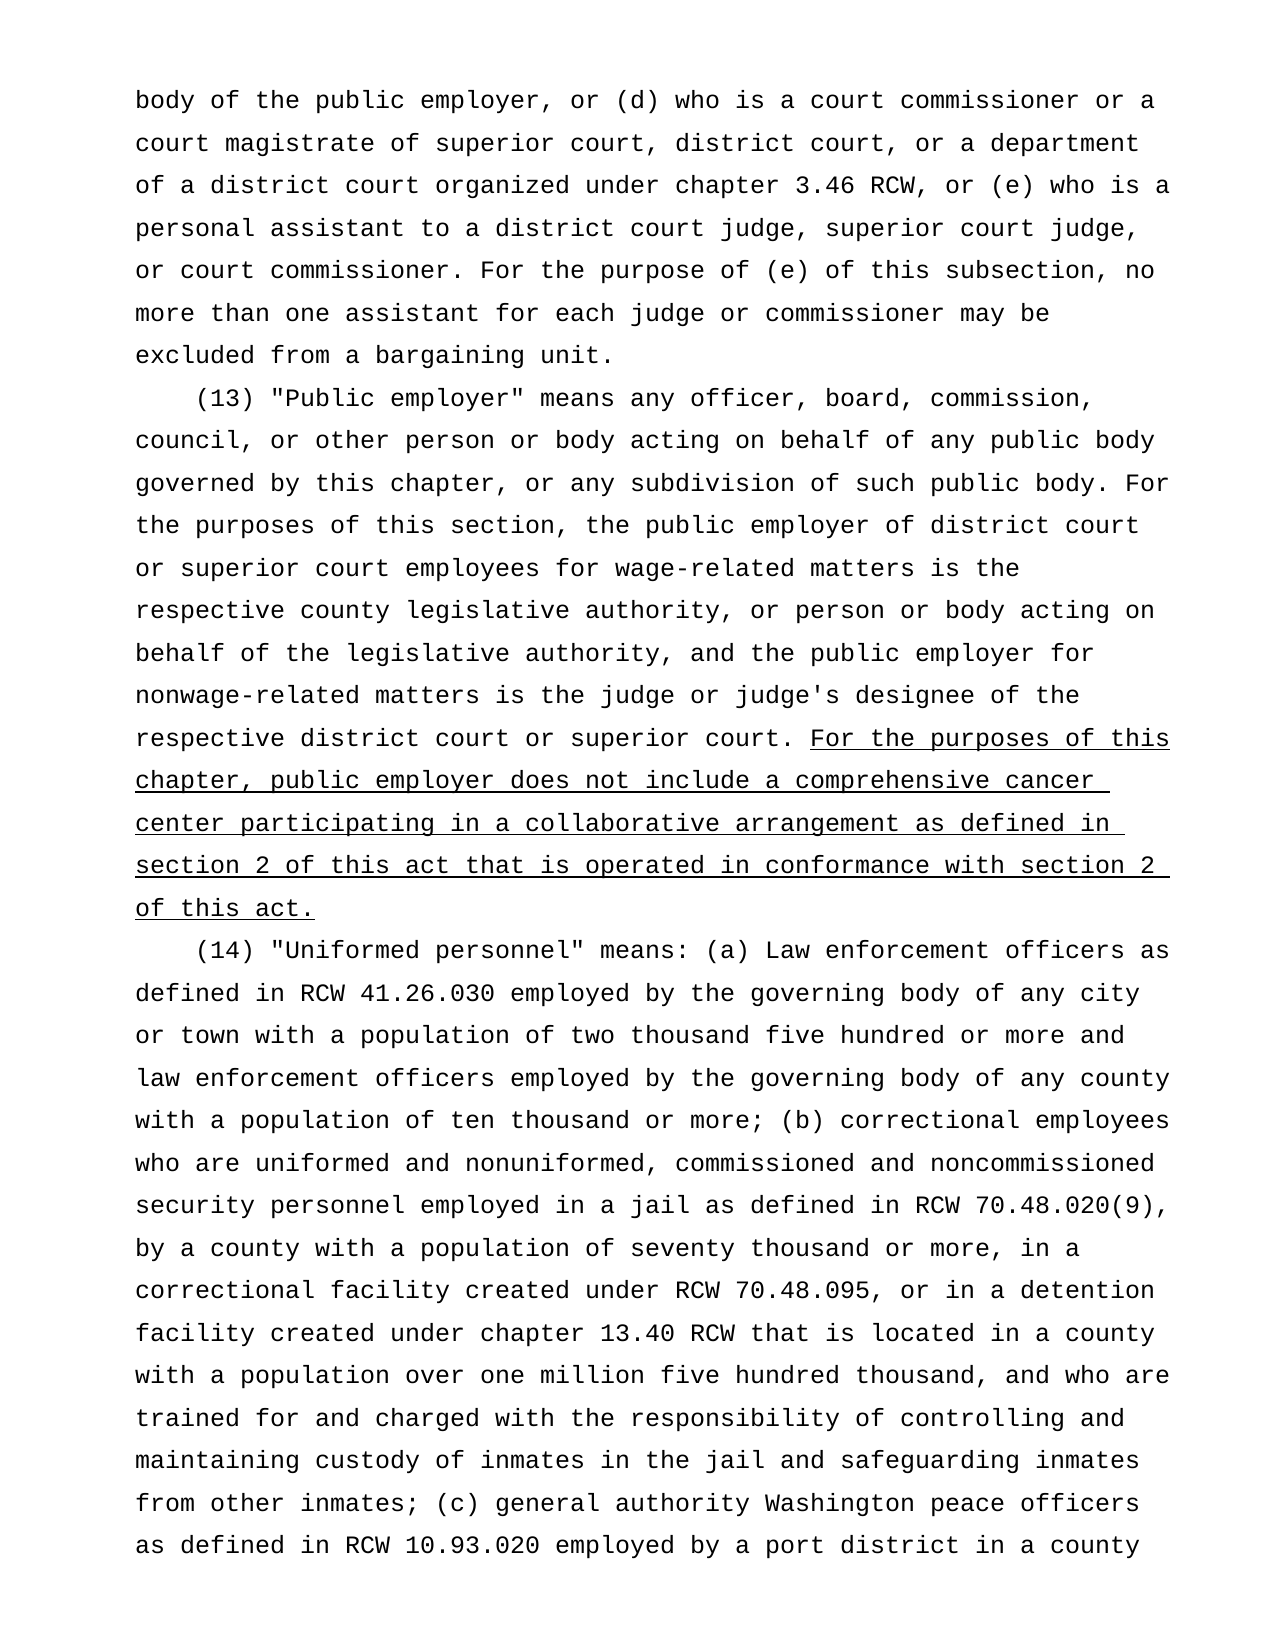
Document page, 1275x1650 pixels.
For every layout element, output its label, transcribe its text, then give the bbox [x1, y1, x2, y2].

text (13) "Public employer" means any officer, board, commission, council, or other person or body acting on behalf of any public body governed by this chapter, or any subdivision of such public body. For the purposes of this section, the public employer of district court or superior court employees for wage-related matters is the respective county legislative authority, or person or body acting on behalf of the legislative authority, and the public employer for nonwage-related matters is the judge or judge's designee of the respective district court or superior court. For the purposes of this chapter, public employer does not include a comprehensive cancer center participating in a collaborative arrangement as defined in section 2 of this act that is operated in conformance with section 2 of this act. [135, 878, 1170, 925]
text (13) "Public employer" means any officer, board, commission, council, or other person or body acting on behalf of any public body governed by this chapter, or any subdivision of such public body. For the purposes of this section, the public employer of district court or superior court employees for wage-related matters is the respective county legislative authority, or person or body acting on behalf of the legislative authority, and the public employer for nonwage-related matters is the judge or judge's designee of the respective district court or superior court. For the purposes of this chapter, public employer does not include a comprehensive cancer center participating in a collaborative arrangement as defined in section 2 of this act that is operated in conformance with section 2 of this act. [135, 372, 1170, 876]
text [135, 925, 1170, 1562]
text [135, 75, 1170, 372]
